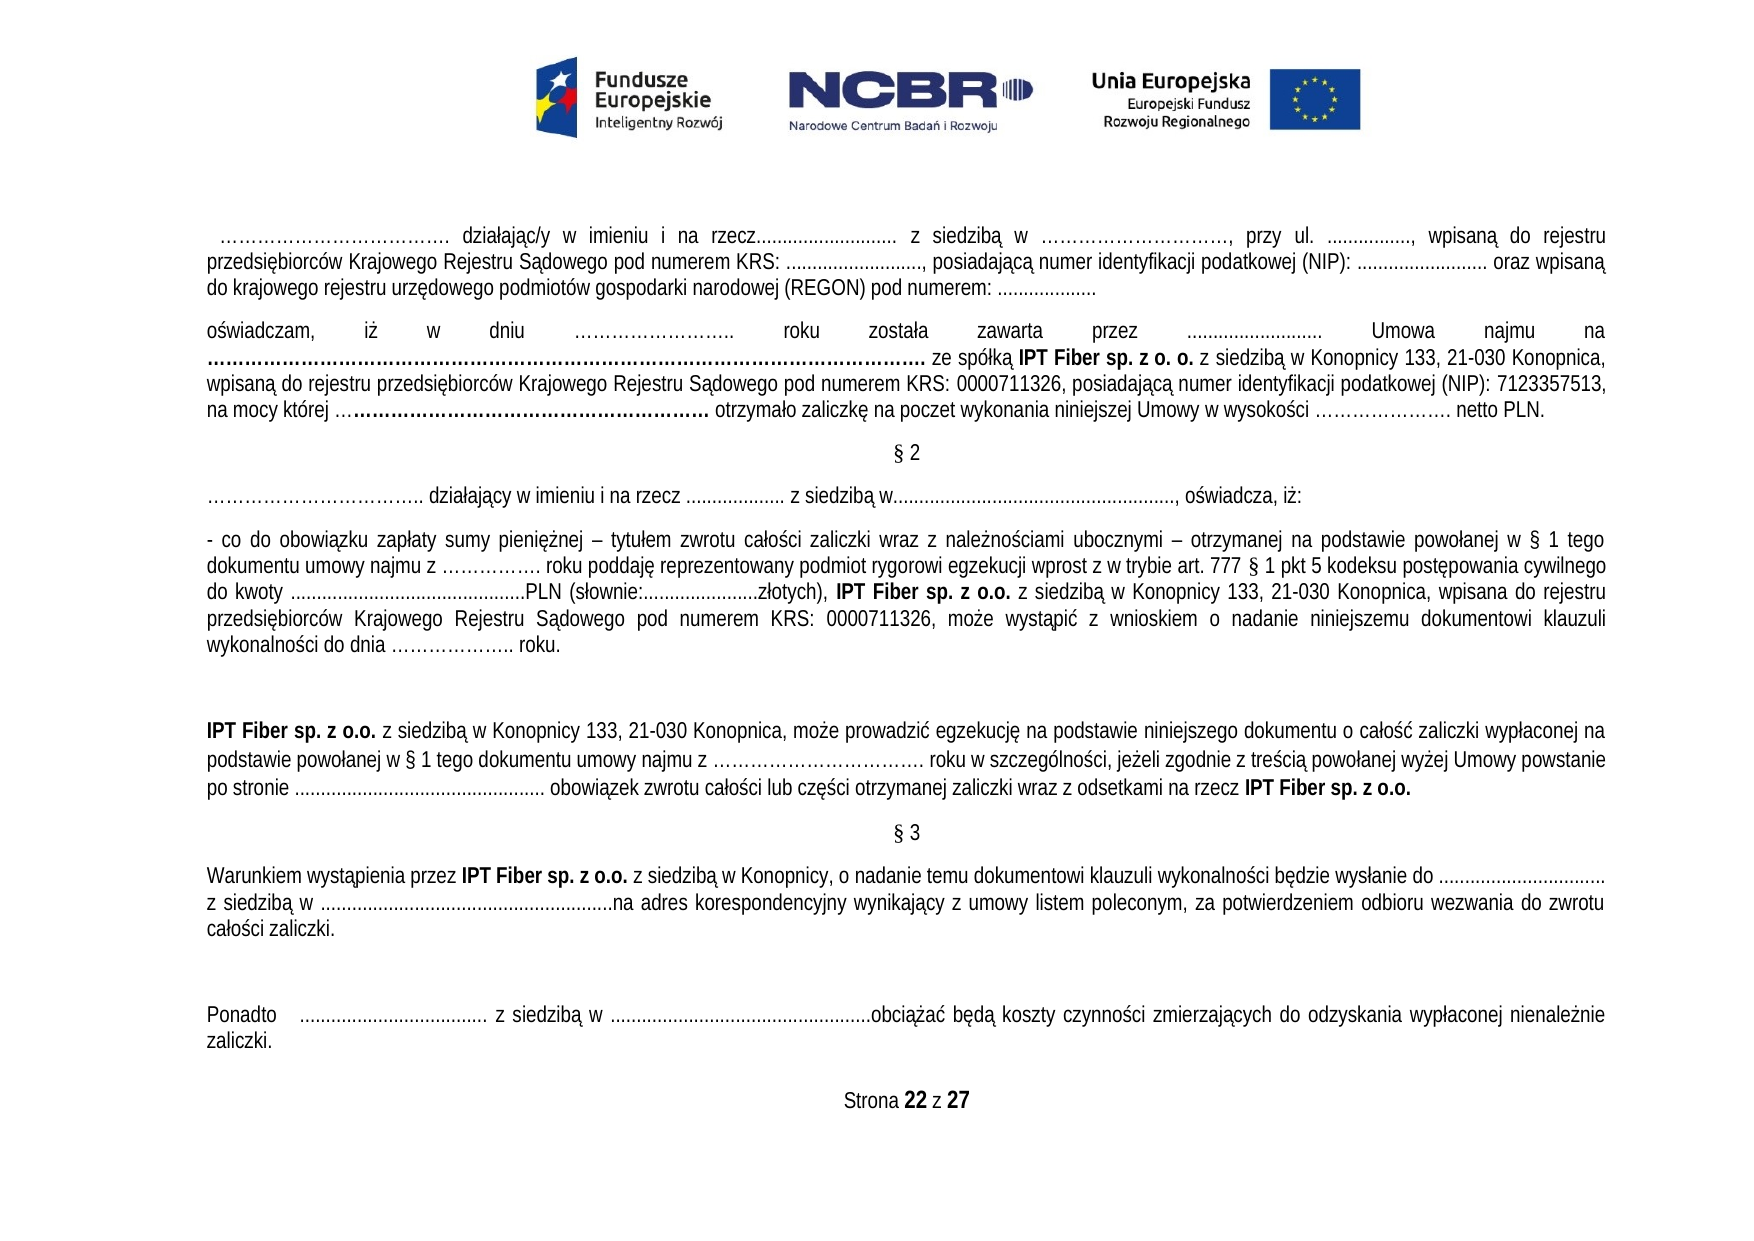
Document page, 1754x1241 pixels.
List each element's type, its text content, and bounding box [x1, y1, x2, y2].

text …………………………….. działający w imieniu i na rzecz ................... z siedzibą w......................................................, oświadcza, iż: [207, 482, 1606, 509]
text oświadczam, iż w dniu …………………….. roku została zawarta przez .......................... Umowa najmu na ……………………………………………………………………………………………………. ze spółką IPT Fiber sp. z o. o. z siedzibą w Konopnicy 133, 21-030 Konopnica, wpisaną do rejestru przedsiębiorców Krajowego Rejestru Sądowego pod numerem KRS: 0000711326, posiadającą numer identyfikacji podatkowej (NIP): 7123357513, na mocy której …………………………………………………… otrzymało zaliczkę na poczet wykonania niniejszej Umowy w wysokości …………………. netto PLN. [207, 317, 1606, 423]
text Ponadto .................................... z siedzibą w ..................................................obciążać będą koszty czynności zmierzających do odzyskania wypłaconej nienależnie zaliczki. [207, 1001, 1606, 1054]
text ………………………………. działając/y w imieniu i na rzecz........................... z siedzibą w …………………………, przy ul. ................, wpisaną do rejestru przedsiębiorców Krajowego Rejestru Sądowego pod numerem KRS: .........................., posiadającą numer identyfikacji podatkowej (NIP): ......................... oraz wpisaną do krajowego rejestru urzędowego podmiotów gospodarki narodowej (REGON) pod numerem: ................... [207, 222, 1606, 301]
picture [516, 41, 1377, 162]
text IPT Fiber sp. z o.o. z siedzibą w Konopnicy 133, 21-030 Konopnica, może prowadzić egzekucję na podstawie niniejszego dokumentu o całość zaliczki wypłaconej na podstawie powołanej w § 1 tego dokumentu umowy najmu z ……………………………. roku w szczególności, jeżeli zgodnie z treścią powołanej wyżej Umowy powstanie po stronie ................................................ obowiązek zwrotu całości lub części otrzymanej zaliczki wraz z odsetkami na rzecz IPT Fiber sp. z o.o. [207, 717, 1606, 800]
text 3 [207, 819, 1606, 846]
text 2 [207, 439, 1606, 466]
text Warunkiem wystąpienia przez IPT Fiber sp. z o.o. z siedzibą w Konopnicy, o nadanie temu dokumentowi klauzuli wykonalności będzie wysłanie do ................................ z siedzibą w ........................................................na adres korespondencyjny wynikający z umowy listem poleconym, za potwierdzeniem odbioru wezwania do zwrotu całości zaliczki. [207, 862, 1606, 941]
text - co do obowiązku zapłaty sumy pieniężnej – tytułem zwrotu całości zaliczki wraz z należnościami ubocznymi – otrzymanej na podstawie powołanej w § 1 tego dokumentu umowy najmu z ……………. roku poddaję reprezentowany podmiot rygorowi egzekucji wprost z w trybie art. 777 1 pkt 5 do kwoty .............................................PLN (słownie:......................złotych), IPT Fiber sp. z o.o. z siedzibą w Konopnicy 133, 21-030 Konopnica, wpisana do rejestru przedsiębiorców Krajowego Rejestru Sądowego pod numerem KRS: 0000711326, może wystąpić z wnioskiem o nadanie niniejszemu dokumentowi klauzuli wykonalności do dnia ……………….. roku. [207, 526, 1606, 657]
